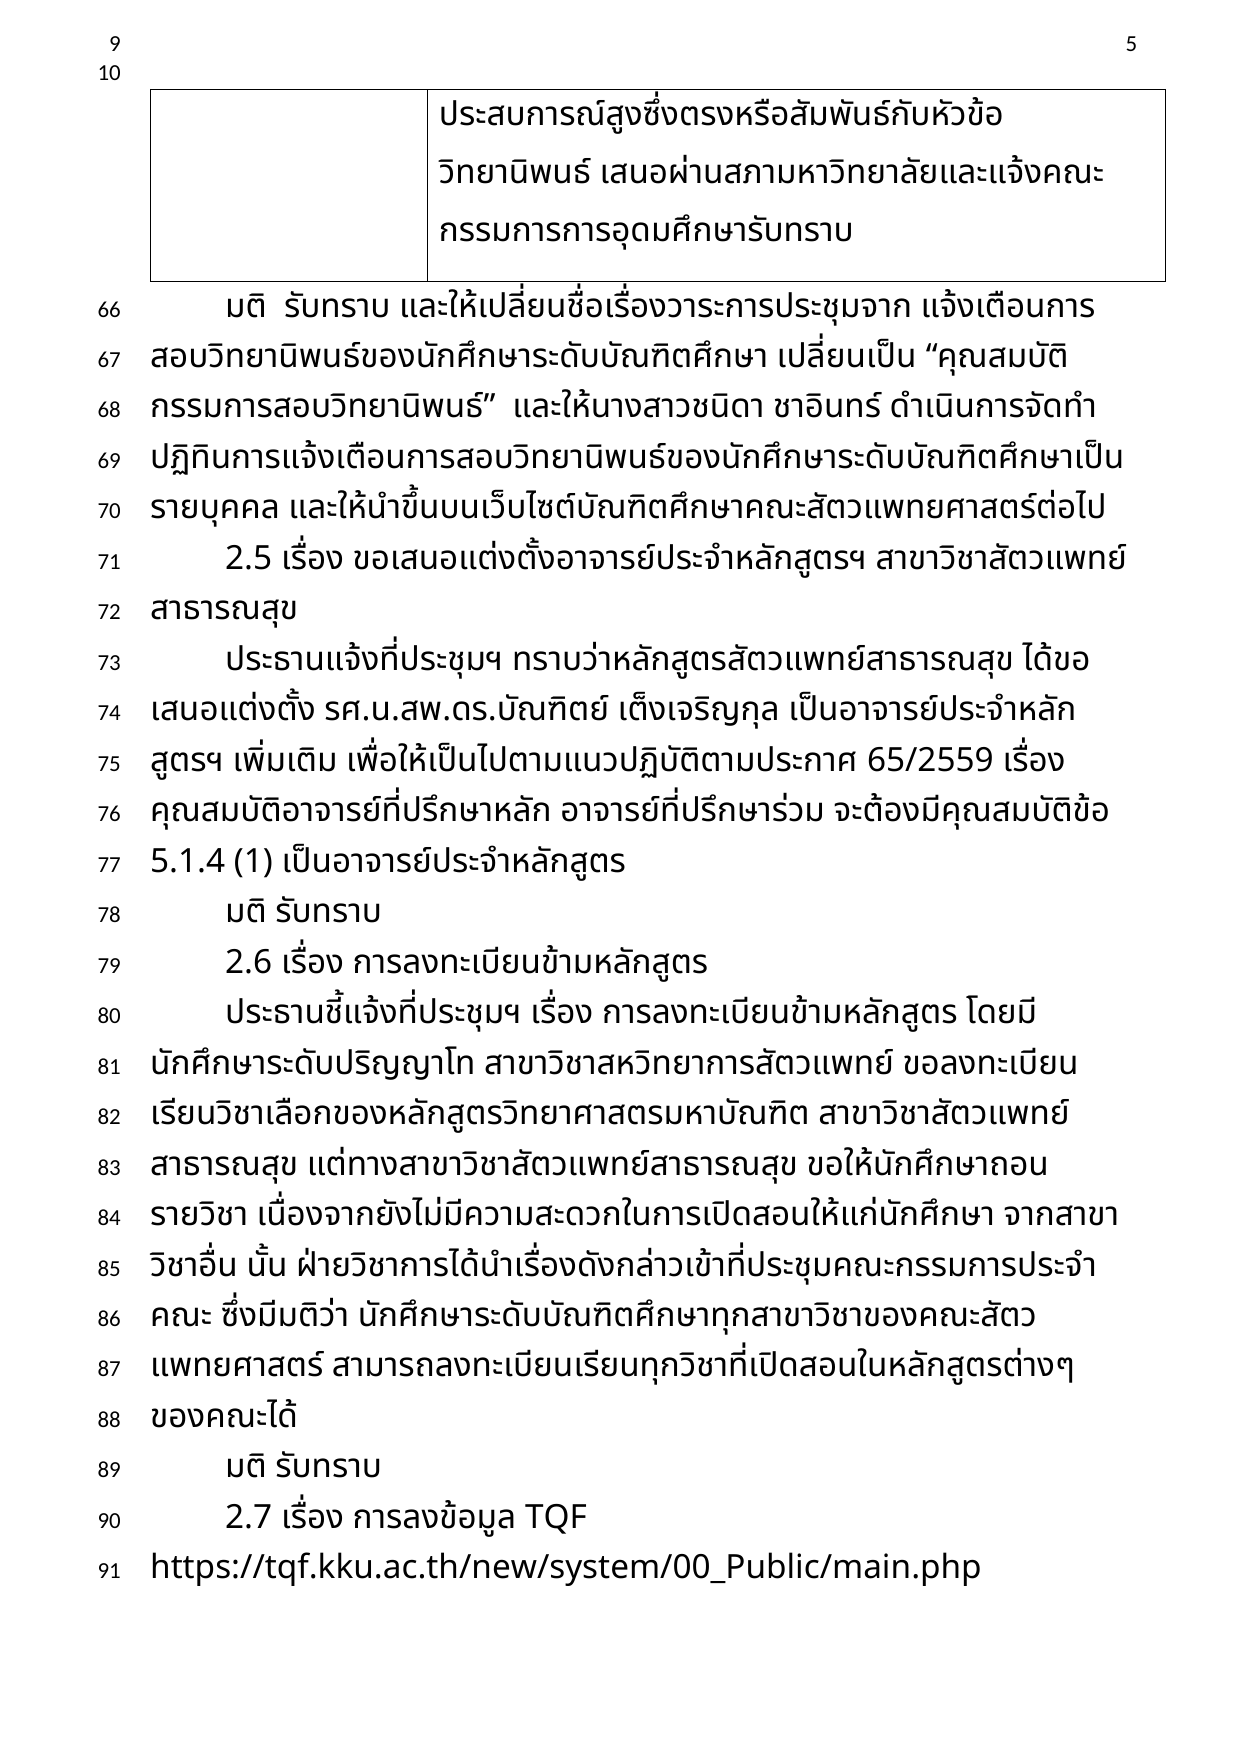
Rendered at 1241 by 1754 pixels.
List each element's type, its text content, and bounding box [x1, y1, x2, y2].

text มติ รับทราบ และให้เปลี่ยนชื่อเรื่องวาระการประชุมจาก แจ้งเตือนการสอบวิทยานิพนธ์ของนักศึกษาระดับบัณฑิตศึกษา เปลี่ยนเป็น “คุณสมบัติกรรมการสอบวิทยานิพนธ์” และให้นางสาวชนิดา ชาอินทร์ ดำเนินการจัดทำปฏิทินการแจ้งเตือนการสอบวิทยานิพนธ์ของนักศึกษาระดับบัณฑิตศึกษาเป็นรายบุคคล และให้นำขึ้นบนเว็บไซต์บัณฑิตศึกษาคณะสัตวแพทยศาสตร์ต่อไป [150, 282, 1137, 534]
text ประธานแจ้งที่ประชุมฯ ทราบว่าหลักสูตรสัตวแพทย์สาธารณสุข ได้ขอเสนอแต่งตั้ง รศ.น.สพ.ดร.บัณฑิตย์ เต็งเจริญกุล เป็นอาจารย์ประจำหลักสูตรฯ เพิ่มเติม เพื่อให้เป็นไปตามแนวปฏิบัติตามประกาศ 65/2559 เรื่อง คุณสมบัติอาจารย์ที่ปรึกษาหลัก อาจารย์ที่ปรึกษาร่วม จะต้องมีคุณสมบัติข้อ 5.1.4 (1) เป็นอาจารย์ประจำหลักสูตร [150, 635, 1137, 887]
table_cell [428, 90, 1165, 281]
text 2.7 เรื่อง การลงข้อมูล TQF https://tqf.kku.ac.th/new/system/00_Public/main.php [150, 1493, 1137, 1589]
text มติ รับทราบ [150, 887, 1137, 938]
text มติ รับทราบ [150, 1442, 1137, 1493]
text 2.5 เรื่อง ขอเสนอแต่งตั้งอาจารย์ประจำหลักสูตรฯ สาขาวิชาสัตวแพทย์สาธารณสุข [150, 534, 1137, 635]
text 2.6 เรื่อง การลงทะเบียนข้ามหลักสูตร [150, 938, 1137, 988]
text ประธานชี้แจ้งที่ประชุมฯ เรื่อง การลงทะเบียนข้ามหลักสูตร โดยมีนักศึกษาระดับปริญญาโท สาขาวิชาสหวิทยาการสัตวแพทย์ ขอลงทะเบียนเรียนวิชาเลือกของหลักสูตรวิทยาศาสตรมหาบัณฑิต สาขาวิชาสัตวแพทย์สาธารณสุข แต่ทางสาขาวิชาสัตวแพทย์สาธารณสุข ขอให้นักศึกษาถอนรายวิชา เนื่องจากยังไม่มีความสะดวกในการเปิดสอนให้แก่นักศึกษา จากสาขาวิชาอื่น นั้น ฝ่ายวิชาการได้นำเรื่องดังกล่าวเข้าที่ประชุมคณะกรรมการประจำคณะ ซึ่งมีมติว่า นักศึกษาระดับบัณฑิตศึกษาทุกสาขาวิชาของคณะสัตวแพทยศาสตร์ สามารถลงทะเบียนเรียนทุกวิชาที่เปิดสอนในหลักสูตรต่างๆ ของคณะได้ [150, 988, 1137, 1442]
